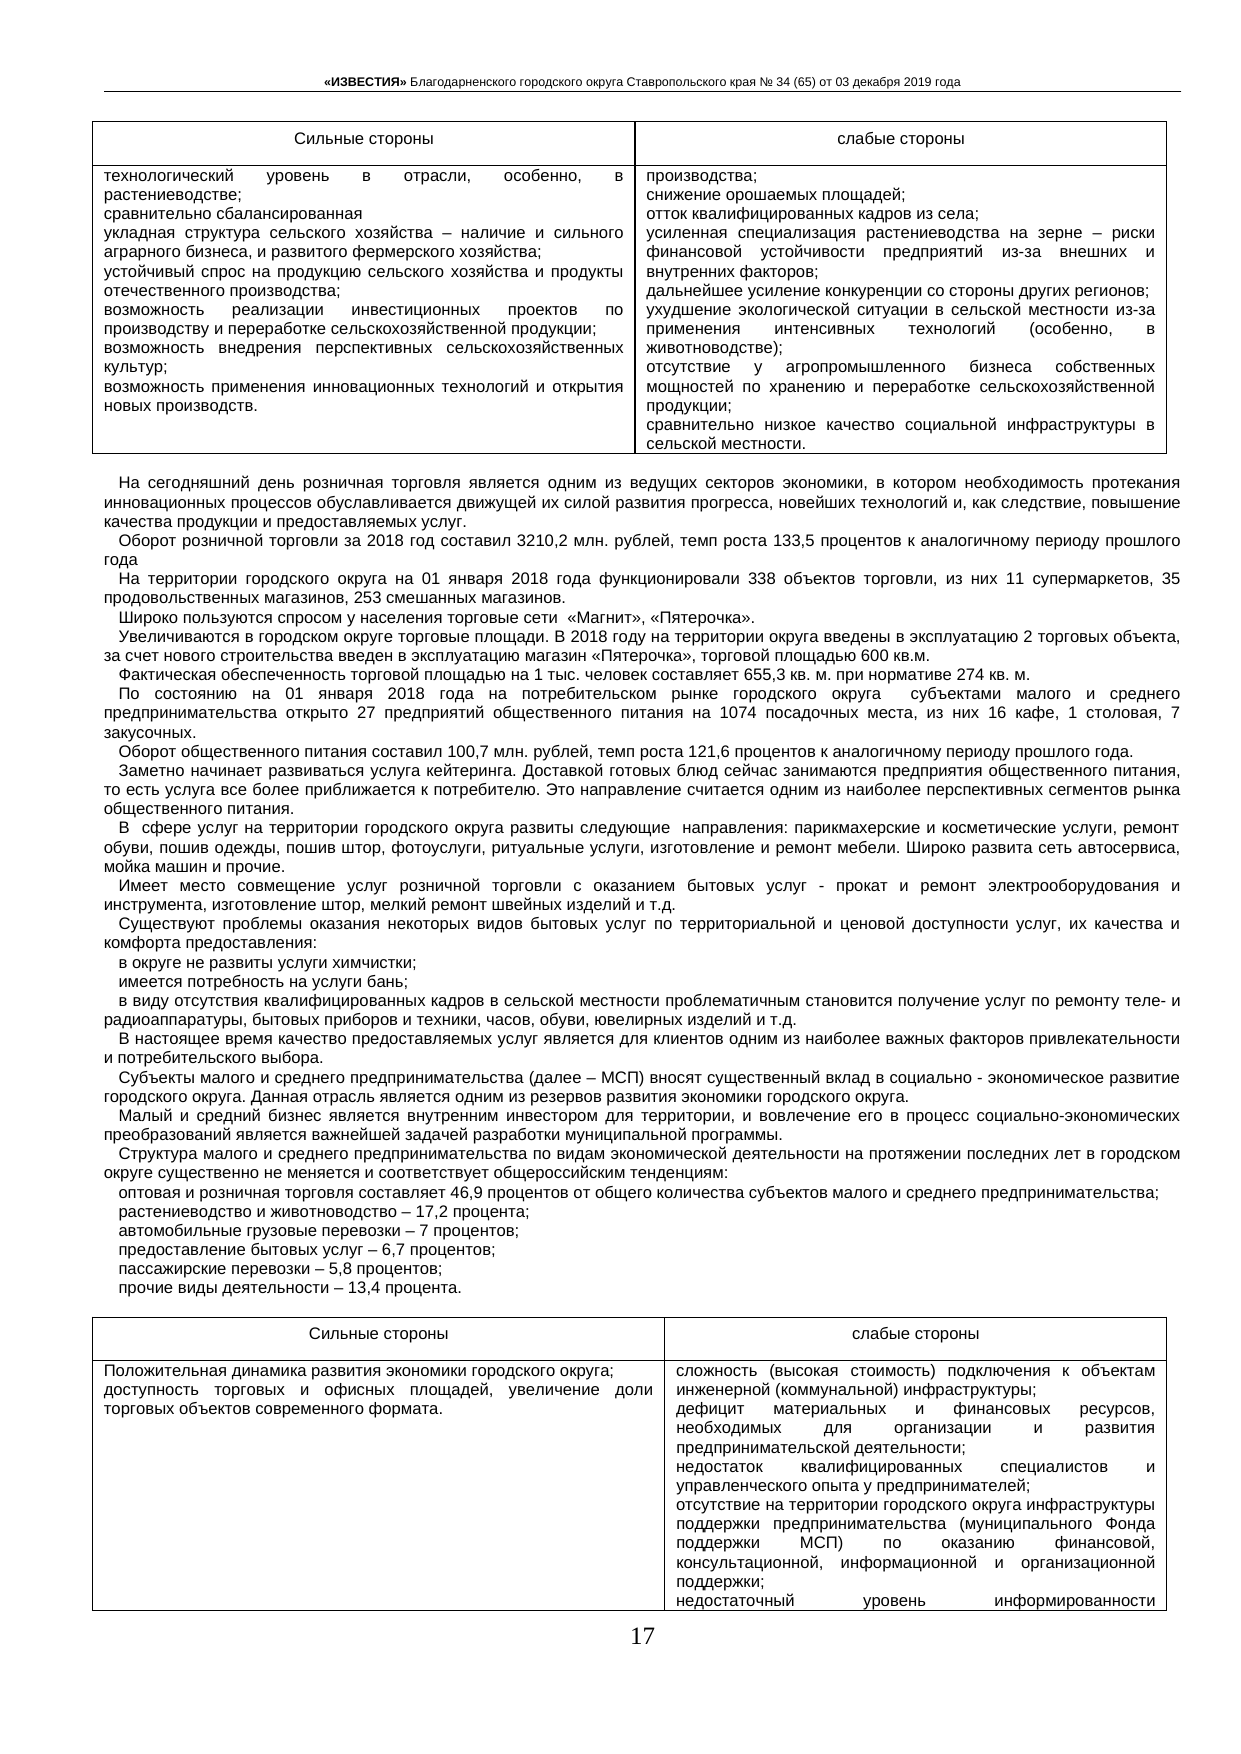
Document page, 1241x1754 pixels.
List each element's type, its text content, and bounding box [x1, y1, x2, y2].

text Существуют проблемы оказания некоторых видов бытовых услуг по территориальной и ценовой доступности услуг, их качества и комфорта предоставления: [103, 914, 1181, 952]
text в округе не развиты услуги химчистки; [103, 952, 1181, 972]
text Фактическая обеспеченность торговой площадью на 1 тыс. человек составляет 655,3 кв. м. при нормативе 274 кв. м. [103, 665, 1181, 684]
text растениеводство и животноводство – 17,2 процента; [103, 1202, 1181, 1221]
text прочие виды деятельности – 13,4 процента. [103, 1278, 1181, 1297]
text В сфере услуг на территории городского округа развиты следующие направления: парикмахерские и косметические услуги, ремонт обуви, пошив одежды, пошив штор, фотоуслуги, ритуальные услуги, изготовление и ремонт мебели. Широко развита сеть автосервиса, мойка машин и прочие. [103, 818, 1181, 876]
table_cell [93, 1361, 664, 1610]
text По состоянию на 01 января 2018 года на потребительском рынке городского округа субъектами малого и среднего предпринимательства открыто 27 предприятий общественного питания на 1074 посадочных места, из них 16 кафе, 1 столовая, 7 закусочных. [103, 684, 1181, 742]
text В настоящее время качество предоставляемых услуг является для клиентов одним из наиболее важных факторов привлекательности и потребительского выбора. [103, 1029, 1181, 1067]
text предоставление бытовых услуг – 6,7 процентов; [103, 1240, 1181, 1259]
text Субъекты малого и среднего предпринимательства (далее – МСП) вносят существенный вклад в социально - экономическое развитие городского округа. Данная отрасль является одним из резервов развития экономики городского округа. [103, 1067, 1181, 1106]
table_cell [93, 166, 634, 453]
text Широко пользуются спросом у населения торговые сети «Магнит», «Пятерочка». [103, 607, 1181, 627]
text На сегодняшний день розничная торговля является одним из ведущих секторов экономики, в котором необходимость протекания инновационных процессов обуславливается движущей их силой развития прогресса, новейших технологий и, как следствие, повышение качества продукции и предоставляемых услуг. [103, 473, 1181, 531]
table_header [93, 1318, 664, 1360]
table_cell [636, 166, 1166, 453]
text оптовая и розничная торговля составляет 46,9 процентов от общего количества субъектов малого и среднего предпринимательства; [103, 1182, 1181, 1202]
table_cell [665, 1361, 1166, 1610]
text пассажирские перевозки – 5,8 процентов; [103, 1259, 1181, 1278]
text Заметно начинает развиваться услуга кейтеринга. Доставкой готовых блюд сейчас занимаются предприятия общественного питания, то есть услуга все более приближается к потребителю. Это направление считается одним из наиболее перспективных сегментов рынка общественного питания. [103, 761, 1181, 818]
text Малый и средний бизнес является внутренним инвестором для территории, и вовлечение его в процесс социально-экономических преобразований является важнейшей задачей разработки муниципальной программы. [103, 1106, 1181, 1144]
text Оборот розничной торговли за 2018 год составил 3210,2 млн. рублей, темп роста 133,5 процентов к аналогичному периоду прошлого года [103, 531, 1181, 569]
text На территории городского округа на 01 января 2018 года функционировали 338 объектов торговли, из них 11 супермаркетов, 35 продовольственных магазинов, 253 смешанных магазинов. [103, 569, 1181, 607]
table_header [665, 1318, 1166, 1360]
text имеется потребность на услуги бань; [103, 972, 1181, 991]
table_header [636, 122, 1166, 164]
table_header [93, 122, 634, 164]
text Имеет место совмещение услуг розничной торговли с оказанием бытовых услуг - прокат и ремонт электрооборудования и инструмента, изготовление штор, мелкий ремонт швейных изделий и т.д. [103, 876, 1181, 914]
text Увеличиваются в городском округе торговые площади. В 2018 году на территории округа введены в эксплуатацию 2 торговых объекта, за счет нового строительства введен в эксплуатацию магазин «Пятерочка», торговой площадью 600 кв.м. [103, 627, 1181, 665]
text автомобильные грузовые перевозки – 7 процентов; [103, 1221, 1181, 1240]
text Оборот общественного питания составил 100,7 млн. рублей, темп роста 121,6 процентов к аналогичному периоду прошлого года. [103, 742, 1181, 761]
text в виду отсутствия квалифицированных кадров в сельской местности проблематичным становится получение услуг по ремонту теле- и радиоаппаратуры, бытовых приборов и техники, часов, обуви, ювелирных изделий и т.д. [103, 991, 1181, 1029]
text Структура малого и среднего предпринимательства по видам экономической деятельности на протяжении последних лет в городском округе существенно не меняется и соответствует общероссийским тенденциям: [103, 1144, 1181, 1182]
